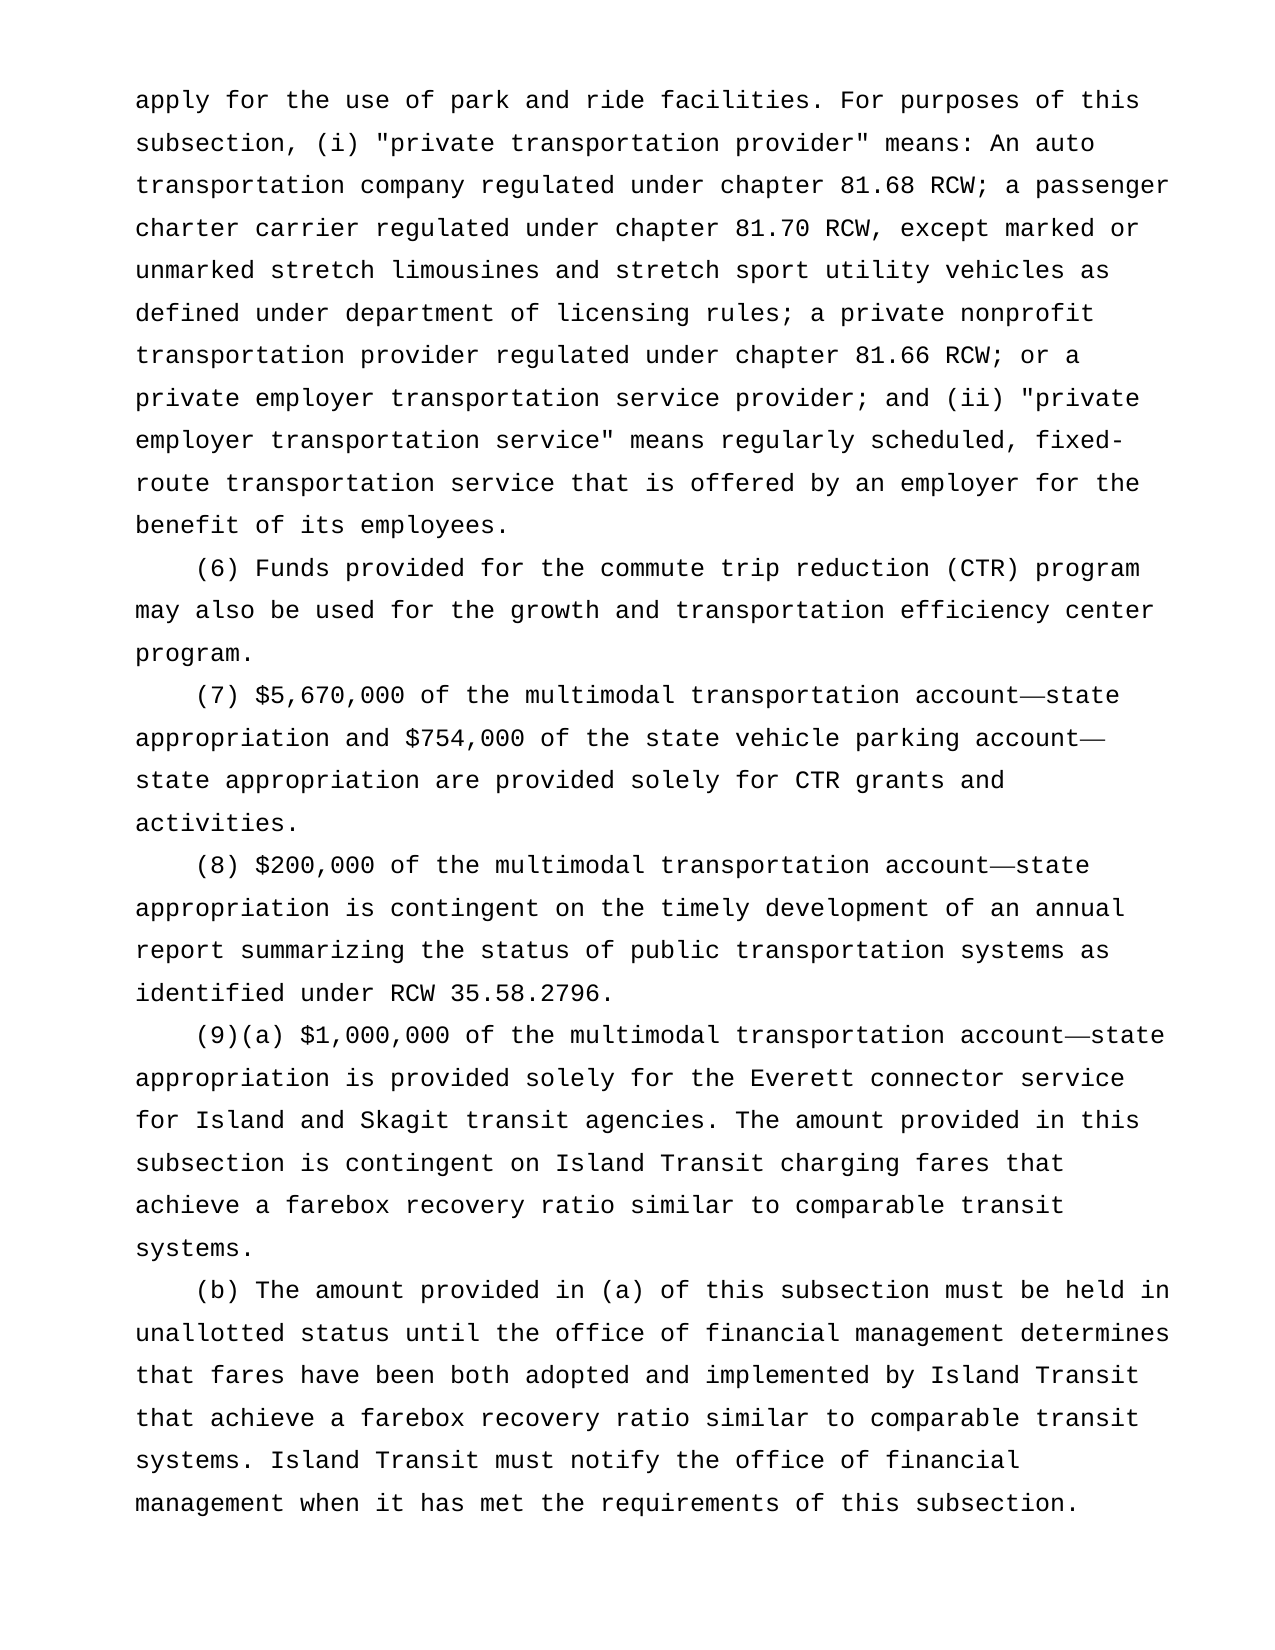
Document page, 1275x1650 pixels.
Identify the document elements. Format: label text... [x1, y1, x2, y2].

text (7) $5,670,000 of the multimodal transportation account—state appropriation and $754,000 of the state vehicle parking account—state appropriation are provided solely for CTR grants and activities. [135, 670, 1170, 840]
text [135, 75, 1170, 542]
text (9)(a) $1,000,000 of the multimodal transportation account—state appropriation is provided solely for the Everett connector service for Island and Skagit transit agencies. The amount provided in this subsection is contingent on Island Transit charging fares that achieve a farebox recovery ratio similar to comparable transit systems. [135, 1010, 1170, 1265]
text (6) Funds provided for the commute trip reduction (CTR) program may also be used for the growth and transportation efficiency center program. [135, 542, 1170, 670]
text (b) The amount provided in (a) of this subsection must be held in unallotted status until the office of financial management determines that fares have been both adopted and implemented by Island Transit that achieve a farebox recovery ratio similar to comparable transit systems. Island Transit must notify the office of financial management when it has met the requirements of this subsection. [135, 1265, 1170, 1520]
text (8) $200,000 of the multimodal transportation account—state appropriation is contingent on the timely development of an annual report summarizing the status of public transportation systems as identified under RCW 35.58.2796. [135, 840, 1170, 1010]
